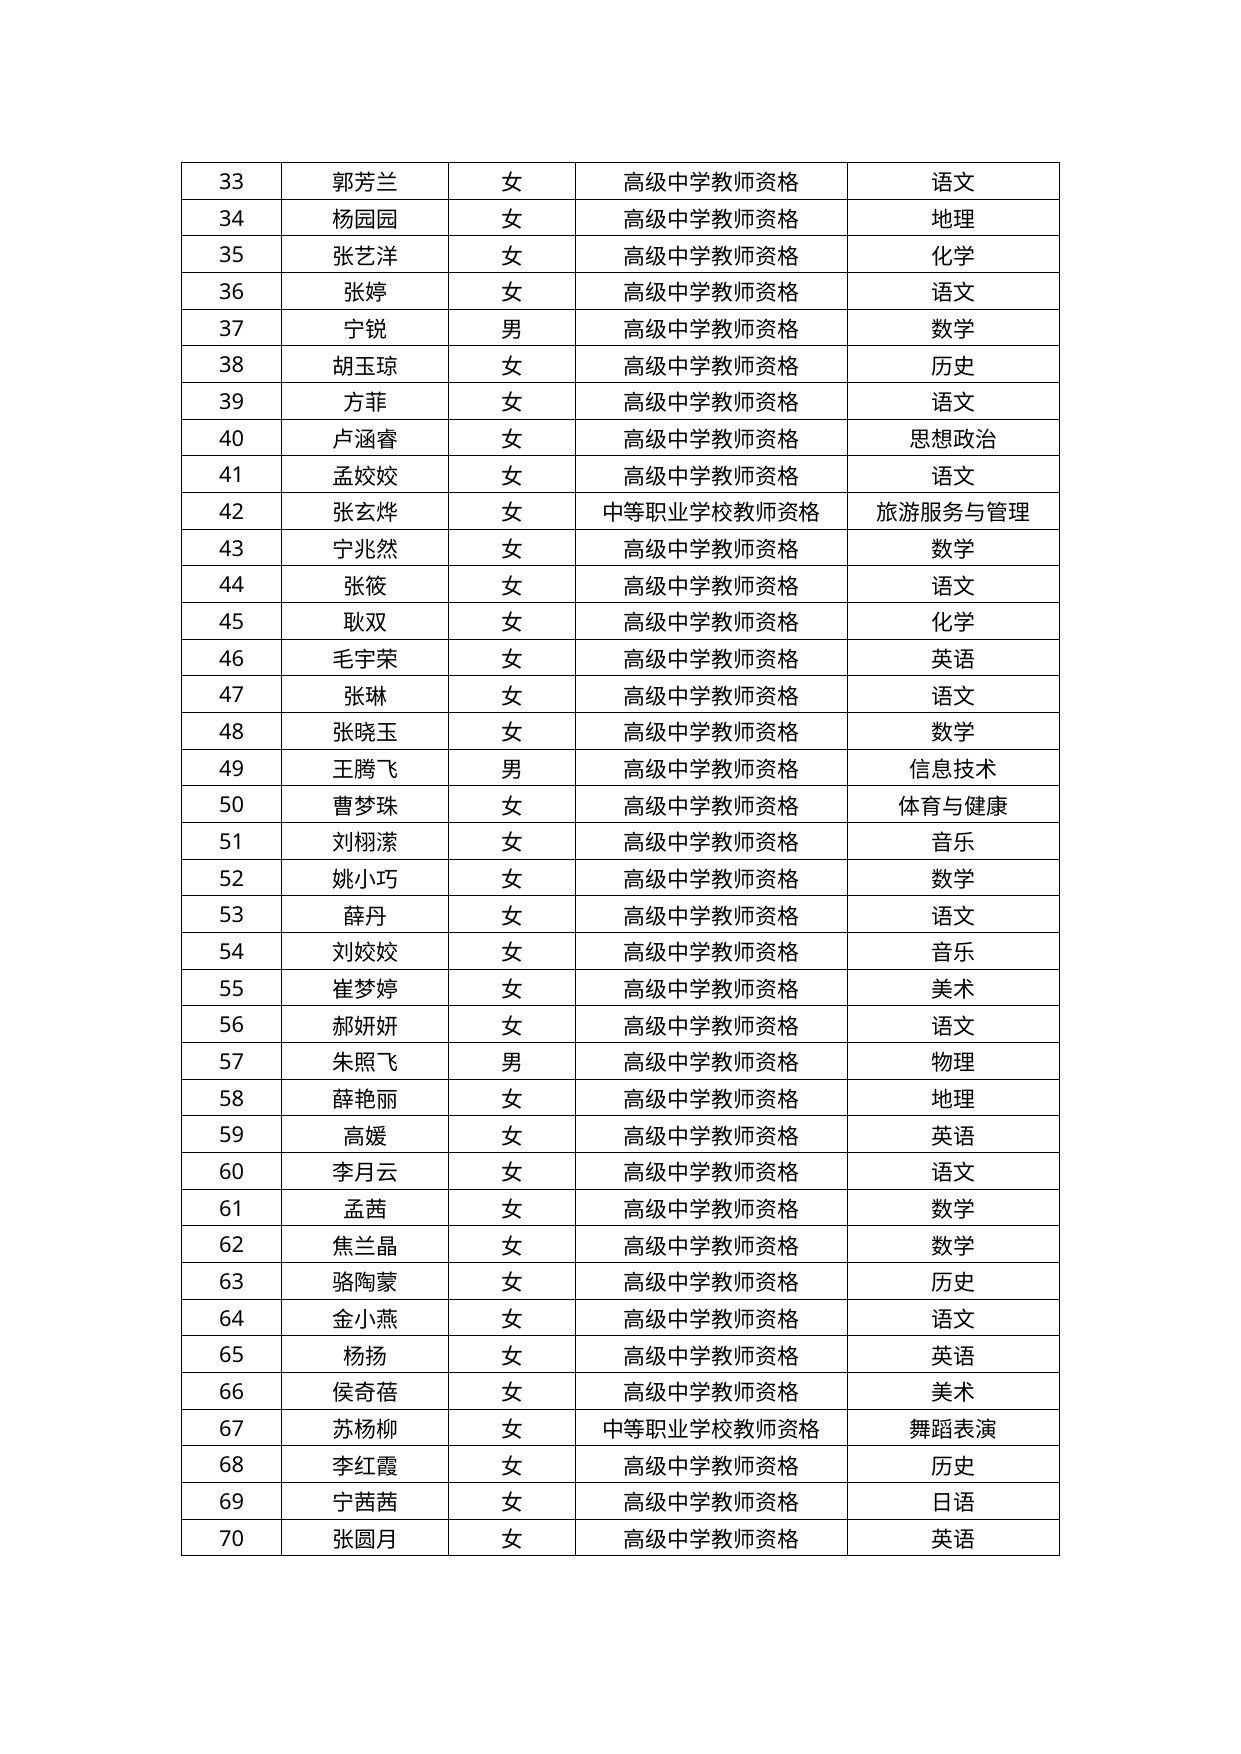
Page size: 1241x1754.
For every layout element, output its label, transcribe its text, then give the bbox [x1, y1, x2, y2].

table_cell 高级中学教师资格 [576, 713, 847, 749]
table_cell 语文 [848, 1153, 1059, 1189]
table_cell 美术 [848, 970, 1059, 1005]
table_cell 数学 [848, 310, 1059, 345]
table_cell 姚小巧 [282, 860, 448, 895]
table_cell 37 [182, 310, 281, 345]
table_cell 中等职业学校教师资格 [576, 1410, 847, 1445]
table_cell 41 [182, 456, 281, 492]
table_cell 中等职业学校教师资格 [576, 493, 847, 529]
table_cell 张筱 [282, 566, 448, 602]
table_cell 毛宇荣 [282, 640, 448, 675]
table_cell 女 [449, 1446, 575, 1482]
table_cell 女 [449, 786, 575, 822]
table_cell 58 [182, 1080, 281, 1115]
table_cell 高级中学教师资格 [576, 346, 847, 382]
table_cell 方菲 [282, 383, 448, 419]
table_cell 高级中学教师资格 [576, 603, 847, 639]
table_cell 66 [182, 1373, 281, 1409]
table_cell 高级中学教师资格 [576, 750, 847, 785]
table_cell 51 [182, 823, 281, 859]
table_cell 张圆月 [282, 1520, 448, 1555]
table_cell 思想政治 [848, 420, 1059, 455]
table_cell 高级中学教师资格 [576, 1373, 847, 1409]
table_cell 男 [449, 750, 575, 785]
table_cell 女 [449, 1300, 575, 1335]
table_cell 张琳 [282, 676, 448, 712]
table_cell 高级中学教师资格 [576, 566, 847, 602]
table_cell 高级中学教师资格 [576, 1446, 847, 1482]
table_cell 女 [449, 823, 575, 859]
table_cell 高级中学教师资格 [576, 163, 847, 199]
table_cell 70 [182, 1520, 281, 1555]
table_cell 卢涵睿 [282, 420, 448, 455]
table_cell 女 [449, 493, 575, 529]
table_cell 高级中学教师资格 [576, 530, 847, 565]
table_cell 36 [182, 273, 281, 309]
table_cell 女 [449, 456, 575, 492]
table_cell 44 [182, 566, 281, 602]
table_cell 英语 [848, 1520, 1059, 1555]
table_cell 数学 [848, 530, 1059, 565]
table_cell 化学 [848, 236, 1059, 272]
table_cell 48 [182, 713, 281, 749]
table_cell 英语 [848, 1116, 1059, 1152]
table_cell 语文 [848, 1006, 1059, 1042]
table_cell 宁锐 [282, 310, 448, 345]
table_cell 语文 [848, 676, 1059, 712]
table_cell 语文 [848, 1300, 1059, 1335]
table_cell 朱照飞 [282, 1043, 448, 1079]
table_cell 女 [449, 640, 575, 675]
table_cell 42 [182, 493, 281, 529]
table_cell 张艺洋 [282, 236, 448, 272]
table_cell 高级中学教师资格 [576, 200, 847, 235]
table_cell 历史 [848, 1263, 1059, 1299]
table_cell 33 [182, 163, 281, 199]
table_cell 高级中学教师资格 [576, 786, 847, 822]
table_cell 高级中学教师资格 [576, 970, 847, 1005]
table_cell 50 [182, 786, 281, 822]
table_cell 女 [449, 1153, 575, 1189]
table_cell 女 [449, 200, 575, 235]
table_cell 高级中学教师资格 [576, 310, 847, 345]
table_cell 化学 [848, 603, 1059, 639]
table_cell 高级中学教师资格 [576, 1263, 847, 1299]
table_cell 56 [182, 1006, 281, 1042]
table_cell 数学 [848, 1226, 1059, 1262]
table_cell 历史 [848, 346, 1059, 382]
table_cell 侯奇蓓 [282, 1373, 448, 1409]
table_cell 53 [182, 896, 281, 932]
table_cell 英语 [848, 640, 1059, 675]
table_cell 女 [449, 970, 575, 1005]
table_cell 舞蹈表演 [848, 1410, 1059, 1445]
table_cell 高级中学教师资格 [576, 860, 847, 895]
table_cell 64 [182, 1300, 281, 1335]
table_cell 孟姣姣 [282, 456, 448, 492]
table_cell 男 [449, 310, 575, 345]
table_cell 耿双 [282, 603, 448, 639]
table_cell 38 [182, 346, 281, 382]
table_cell 高级中学教师资格 [576, 1153, 847, 1189]
table_cell 62 [182, 1226, 281, 1262]
table_cell 骆陶蒙 [282, 1263, 448, 1299]
table_cell 历史 [848, 1446, 1059, 1482]
table_cell 女 [449, 1483, 575, 1519]
table_cell 女 [449, 236, 575, 272]
table_cell 焦兰晶 [282, 1226, 448, 1262]
table_cell 郝妍妍 [282, 1006, 448, 1042]
table_cell 39 [182, 383, 281, 419]
table_cell 美术 [848, 1373, 1059, 1409]
table_cell 67 [182, 1410, 281, 1445]
table_cell 数学 [848, 860, 1059, 895]
table_cell 薛艳丽 [282, 1080, 448, 1115]
table_cell 物理 [848, 1043, 1059, 1079]
table_cell 刘栩潆 [282, 823, 448, 859]
table_cell 高级中学教师资格 [576, 1043, 847, 1079]
table_cell 女 [449, 1520, 575, 1555]
table_cell 音乐 [848, 823, 1059, 859]
table_cell 高级中学教师资格 [576, 236, 847, 272]
table_cell 女 [449, 1226, 575, 1262]
table_cell 57 [182, 1043, 281, 1079]
table_cell 张婷 [282, 273, 448, 309]
table_cell 55 [182, 970, 281, 1005]
table_cell 女 [449, 530, 575, 565]
table_cell 李红霞 [282, 1446, 448, 1482]
table_cell 高级中学教师资格 [576, 1300, 847, 1335]
table_cell 数学 [848, 1190, 1059, 1225]
table_cell 45 [182, 603, 281, 639]
table_cell 高级中学教师资格 [576, 456, 847, 492]
table_cell 旅游服务与管理 [848, 493, 1059, 529]
table_cell 高级中学教师资格 [576, 1226, 847, 1262]
table_cell 高级中学教师资格 [576, 676, 847, 712]
table_cell 高级中学教师资格 [576, 1080, 847, 1115]
table_cell 胡玉琼 [282, 346, 448, 382]
table_cell 46 [182, 640, 281, 675]
table_cell 高级中学教师资格 [576, 1190, 847, 1225]
table_cell 女 [449, 713, 575, 749]
table_cell 薛丹 [282, 896, 448, 932]
table_cell 高级中学教师资格 [576, 640, 847, 675]
table_cell 信息技术 [848, 750, 1059, 785]
table_cell 语文 [848, 566, 1059, 602]
table_cell 女 [449, 420, 575, 455]
table_cell 语文 [848, 456, 1059, 492]
table_cell 数学 [848, 713, 1059, 749]
table_cell 女 [449, 676, 575, 712]
table_cell 52 [182, 860, 281, 895]
table_cell 高级中学教师资格 [576, 383, 847, 419]
table_cell 女 [449, 1190, 575, 1225]
table_cell 宁兆然 [282, 530, 448, 565]
table_cell 61 [182, 1190, 281, 1225]
table_cell 英语 [848, 1336, 1059, 1372]
table_cell 65 [182, 1336, 281, 1372]
table_cell 张玄烨 [282, 493, 448, 529]
table_cell 女 [449, 1336, 575, 1372]
table_cell 高级中学教师资格 [576, 1116, 847, 1152]
table_cell 地理 [848, 200, 1059, 235]
table_cell 34 [182, 200, 281, 235]
table_cell 女 [449, 860, 575, 895]
table_cell 孟茜 [282, 1190, 448, 1225]
table_cell 体育与健康 [848, 786, 1059, 822]
table_cell 女 [449, 346, 575, 382]
table_cell 高媛 [282, 1116, 448, 1152]
table_cell 高级中学教师资格 [576, 1520, 847, 1555]
table_cell 女 [449, 1116, 575, 1152]
table_cell 女 [449, 1263, 575, 1299]
table_cell 语文 [848, 163, 1059, 199]
table_cell 苏杨柳 [282, 1410, 448, 1445]
table_cell 郭芳兰 [282, 163, 448, 199]
table_cell 杨园园 [282, 200, 448, 235]
table_cell 高级中学教师资格 [576, 1336, 847, 1372]
table_cell 女 [449, 1080, 575, 1115]
table_cell 高级中学教师资格 [576, 273, 847, 309]
table_cell 杨扬 [282, 1336, 448, 1372]
table_cell 60 [182, 1153, 281, 1189]
table_cell 69 [182, 1483, 281, 1519]
table_cell 男 [449, 1043, 575, 1079]
table_cell 语文 [848, 273, 1059, 309]
table_cell 语文 [848, 383, 1059, 419]
table_cell 曹梦珠 [282, 786, 448, 822]
table_cell 语文 [848, 896, 1059, 932]
table_cell 女 [449, 1373, 575, 1409]
table_cell 女 [449, 273, 575, 309]
table_cell 女 [449, 933, 575, 969]
table_cell 高级中学教师资格 [576, 1483, 847, 1519]
table_cell 女 [449, 896, 575, 932]
table_cell 高级中学教师资格 [576, 1006, 847, 1042]
table_cell 金小燕 [282, 1300, 448, 1335]
table_cell 日语 [848, 1483, 1059, 1519]
table_cell 崔梦婷 [282, 970, 448, 1005]
table_cell 高级中学教师资格 [576, 896, 847, 932]
table_cell 高级中学教师资格 [576, 933, 847, 969]
table_cell 女 [449, 603, 575, 639]
table_cell 高级中学教师资格 [576, 823, 847, 859]
table_cell 女 [449, 163, 575, 199]
table_cell 68 [182, 1446, 281, 1482]
table_cell 刘姣姣 [282, 933, 448, 969]
table_cell 王腾飞 [282, 750, 448, 785]
table_cell 女 [449, 566, 575, 602]
table_cell 54 [182, 933, 281, 969]
table_cell 47 [182, 676, 281, 712]
table_cell 女 [449, 1006, 575, 1042]
table_cell 音乐 [848, 933, 1059, 969]
table_cell 李月云 [282, 1153, 448, 1189]
table_cell 女 [449, 383, 575, 419]
table_cell 49 [182, 750, 281, 785]
table_cell 高级中学教师资格 [576, 420, 847, 455]
table_cell 43 [182, 530, 281, 565]
table_cell 女 [449, 1410, 575, 1445]
table_cell 40 [182, 420, 281, 455]
table_cell 63 [182, 1263, 281, 1299]
table_cell 宁茜茜 [282, 1483, 448, 1519]
table_cell 35 [182, 236, 281, 272]
table_cell 59 [182, 1116, 281, 1152]
table_cell 地理 [848, 1080, 1059, 1115]
table_cell 张晓玉 [282, 713, 448, 749]
